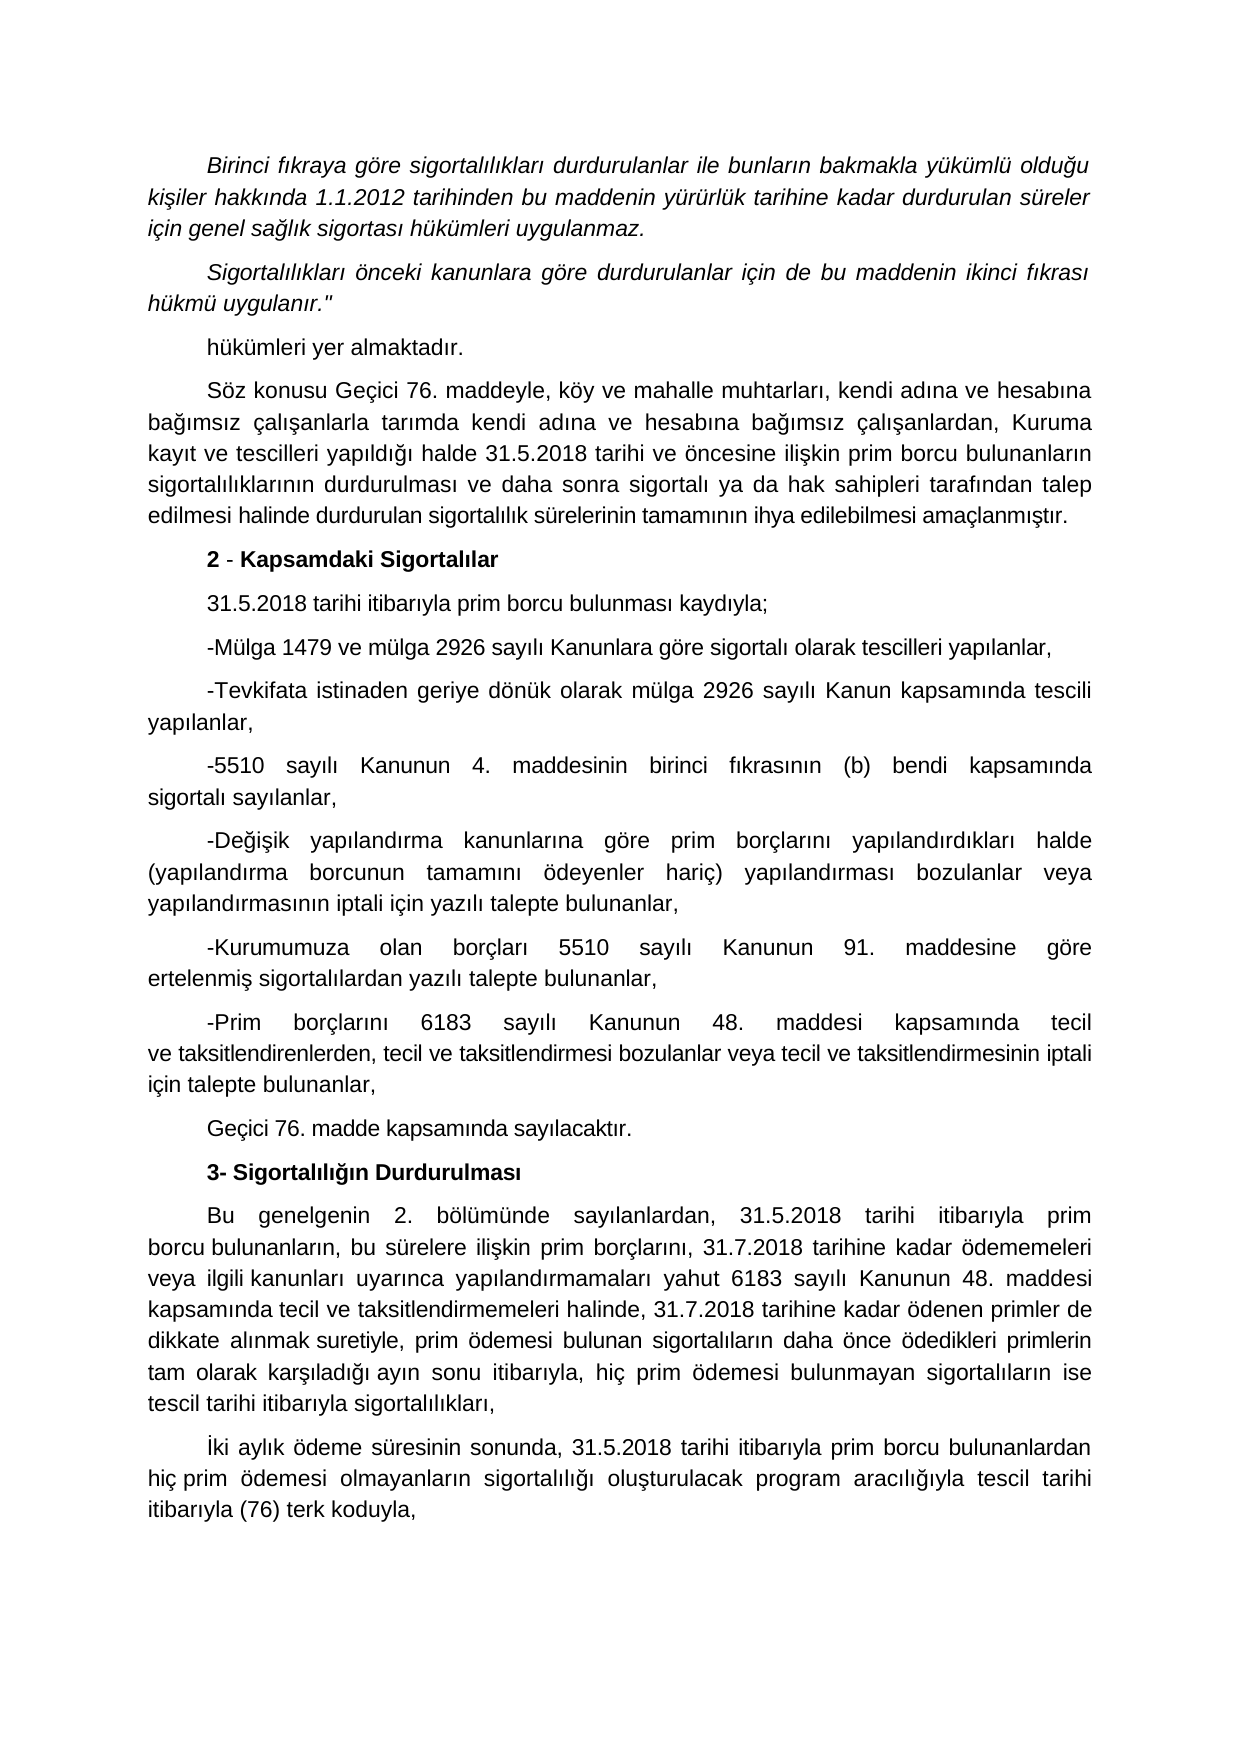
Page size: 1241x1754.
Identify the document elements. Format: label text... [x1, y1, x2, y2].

text -Mülga 1479 ve mülga 2926 sayılı Kanunlara göre sigortalı olarak tescilleri yapılanlar, [148, 629, 1093, 660]
text -5510 sayılı Kanunun 4. maddesinin birinci fıkrasının (b) bendi kapsamında sigortalı sayılanlar, [148, 748, 1093, 810]
text 31.5.2018 tarihi itibarıyla prim borcu bulunması kaydıyla; [148, 585, 1093, 616]
text Geçici 76. madde kapsamında sayılacaktır. [148, 1110, 1093, 1141]
text -Prim borçlarını 6183 sayılı Kanunun 48. maddesi kapsamında tecil ve taksitlendirenlerden, tecil ve taksitlendirmesi bozulanlar veya tecil ve taksitlendirmesinin iptali için talepte bulunanlar, [148, 1004, 1093, 1098]
text hükümleri yer almaktadır. [148, 329, 1093, 360]
text 3- Sigortalılığın Durdurulması [148, 1154, 1093, 1185]
text Söz konusu Geçici 76. maddeyle, köy ve mahalle muhtarları, kendi adına ve hesabına bağımsız çalışanlarla tarımda kendi adına ve hesabına bağımsız çalışanlardan, Kuruma kayıt ve tescilleri yapıldığı halde 31.5.2018 tarihi ve öncesine ilişkin prim borcu bulunanların sigortalılıklarının durdurulması ve daha sonra sigortalı ya da hak sahipleri tarafından talep edilmesi halinde durdurulan sigortalılık sürelerinin tamamının ihya edilebilmesi amaçlanmıştır. [148, 373, 1093, 529]
text Sigortalılıkları önceki kanunlara göre durdurulanlar için de bu maddenin ikinci fıkrası hükmü uygulanır." [148, 254, 1093, 316]
text -Değişik yapılandırma kanunlarına göre prim borçlarını yapılandırdıkları halde (yapılandırma borcunun tamamını ödeyenler hariç) yapılandırması bozulanlar veya yapılandırmasının iptali için yazılı talepte bulunanlar, [148, 823, 1093, 916]
text Birinci fıkraya göre sigortalılıkları durdurulanlar ile bunların bakmakla yükümlü olduğu kişiler hakkında 1.1.2012 tarihinden bu maddenin yürürlük tarihine kadar durdurulan süreler için genel sağlık sigortası hükümleri uygulanmaz. [148, 148, 1093, 241]
text -Kurumumuza olan borçları 5510 sayılı Kanunun 91. maddesine göre ertelenmiş sigortalılardan yazılı talepte bulunanlar, [148, 929, 1093, 991]
text 2 - Kapsamdaki Sigortalılar [148, 541, 1093, 573]
text -Tevkifata istinaden geriye dönük olarak mülga 2926 sayılı Kanun kapsamında tescili yapılanlar, [148, 673, 1093, 735]
text İki aylık ödeme süresinin sonunda, 31.5.2018 tarihi itibarıyla prim borcu bulunanlardan hiç prim ödemesi olmayanların sigortalılığı oluşturulacak program aracılığıyla tescil tarihi itibarıyla (76) terk koduyla, [148, 1429, 1093, 1523]
text Bu genelgenin 2. bölümünde sayılanlardan, 31.5.2018 tarihi itibarıyla prim borcu bulunanların, bu sürelere ilişkin prim borçlarını, 31.7.2018 tarihine kadar ödememeleri veya ilgili kanunları uyarınca yapılandırmamaları yahut 6183 sayılı Kanunun 48. maddesi kapsamında tecil ve taksitlendirmemeleri halinde, 31.7.2018 tarihine kadar ödenen primler de dikkate alınmak suretiyle, prim ödemesi bulunan sigortalıların daha önce ödedikleri primlerin tam olarak karşıladığı ayın sonu itibarıyla, hiç prim ödemesi bulunmayan sigortalıların ise tescil tarihi itibarıyla sigortalılıkları, [148, 1198, 1093, 1416]
